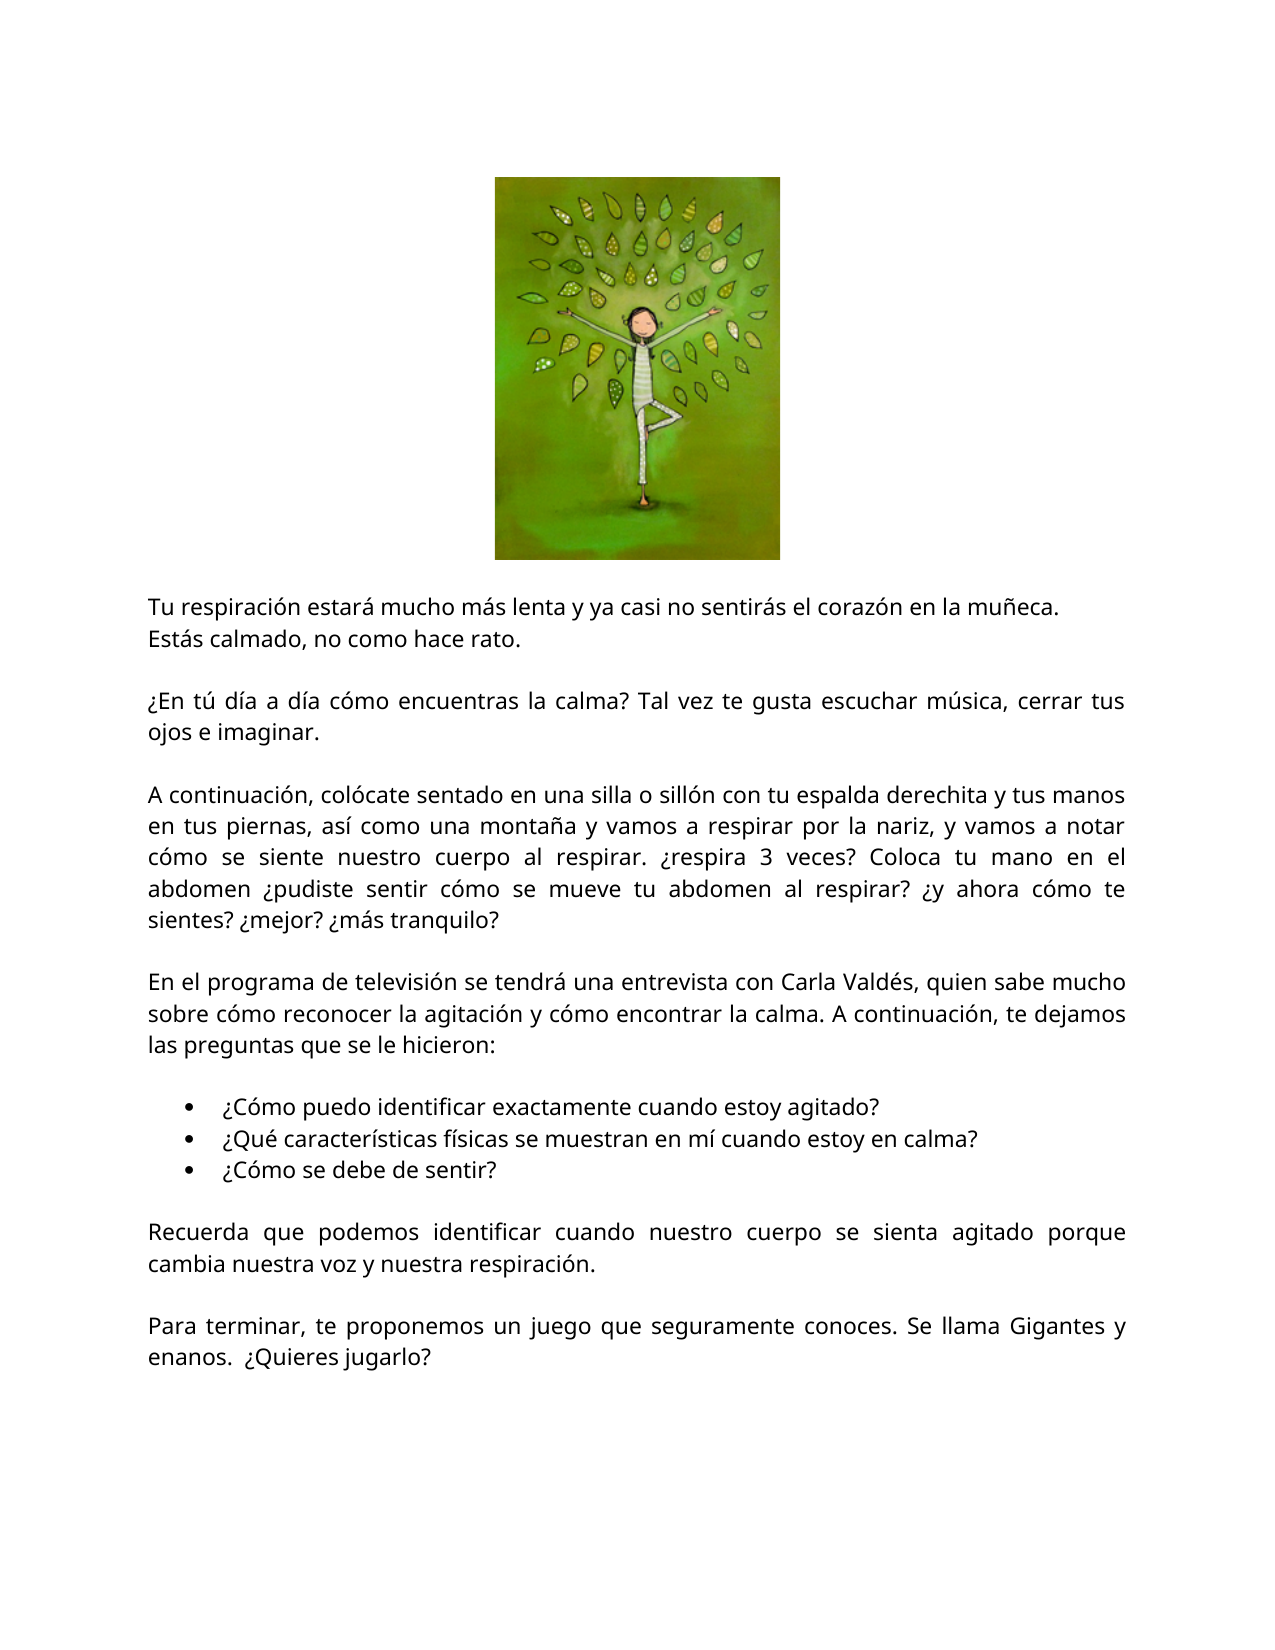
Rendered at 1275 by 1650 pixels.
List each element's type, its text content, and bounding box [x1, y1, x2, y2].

text Tu respiración estará mucho más lenta y ya casi no sentirás el corazón en la muñeca. [148, 591, 1127, 622]
text Recuerda que podemos identificar cuando nuestro cuerpo se sienta agitado porque cambia nuestra voz y nuestra respiración. [148, 1216, 1127, 1279]
text Para terminar, te proponemos un juego que seguramente conoces. Se llama Gigantes y enanos. ¿Quieres jugarlo? [148, 1310, 1127, 1372]
list ¿Cómo se debe de sentir? [185, 1154, 1127, 1185]
text ¿En tú día a día cómo encuentras la calma? Tal vez te gusta escuchar música, cerrar tus ojos e imaginar. [148, 685, 1127, 747]
text A continuación, colócate sentado en una silla o sillón con tu espalda derechita y tus manos en tus piernas, así como una montaña y vamos a respirar por la nariz, y vamos a notar cómo se siente nuestro cuerpo al respirar. ¿respira 3 veces? Coloca tu mano en el abdomen ¿pudiste sentir cómo se mueve tu abdomen al respirar? ¿y ahora cómo te sientes? ¿mejor? ¿más tranquilo? [148, 779, 1127, 935]
text Estás calmado, no como hace rato. [148, 622, 1127, 654]
text En el programa de televisión se tendrá una entrevista con Carla Valdés, quien sabe mucho sobre cómo reconocer la agitación y cómo encontrar la calma. A continuación, te dejamos las preguntas que se le hicieron: [148, 966, 1127, 1060]
list ¿Cómo puedo identificar exactamente cuando estoy agitado? [185, 1091, 1127, 1122]
picture [494, 177, 781, 560]
list ¿Qué características físicas se muestran en mí cuando estoy en calma? [185, 1122, 1127, 1154]
